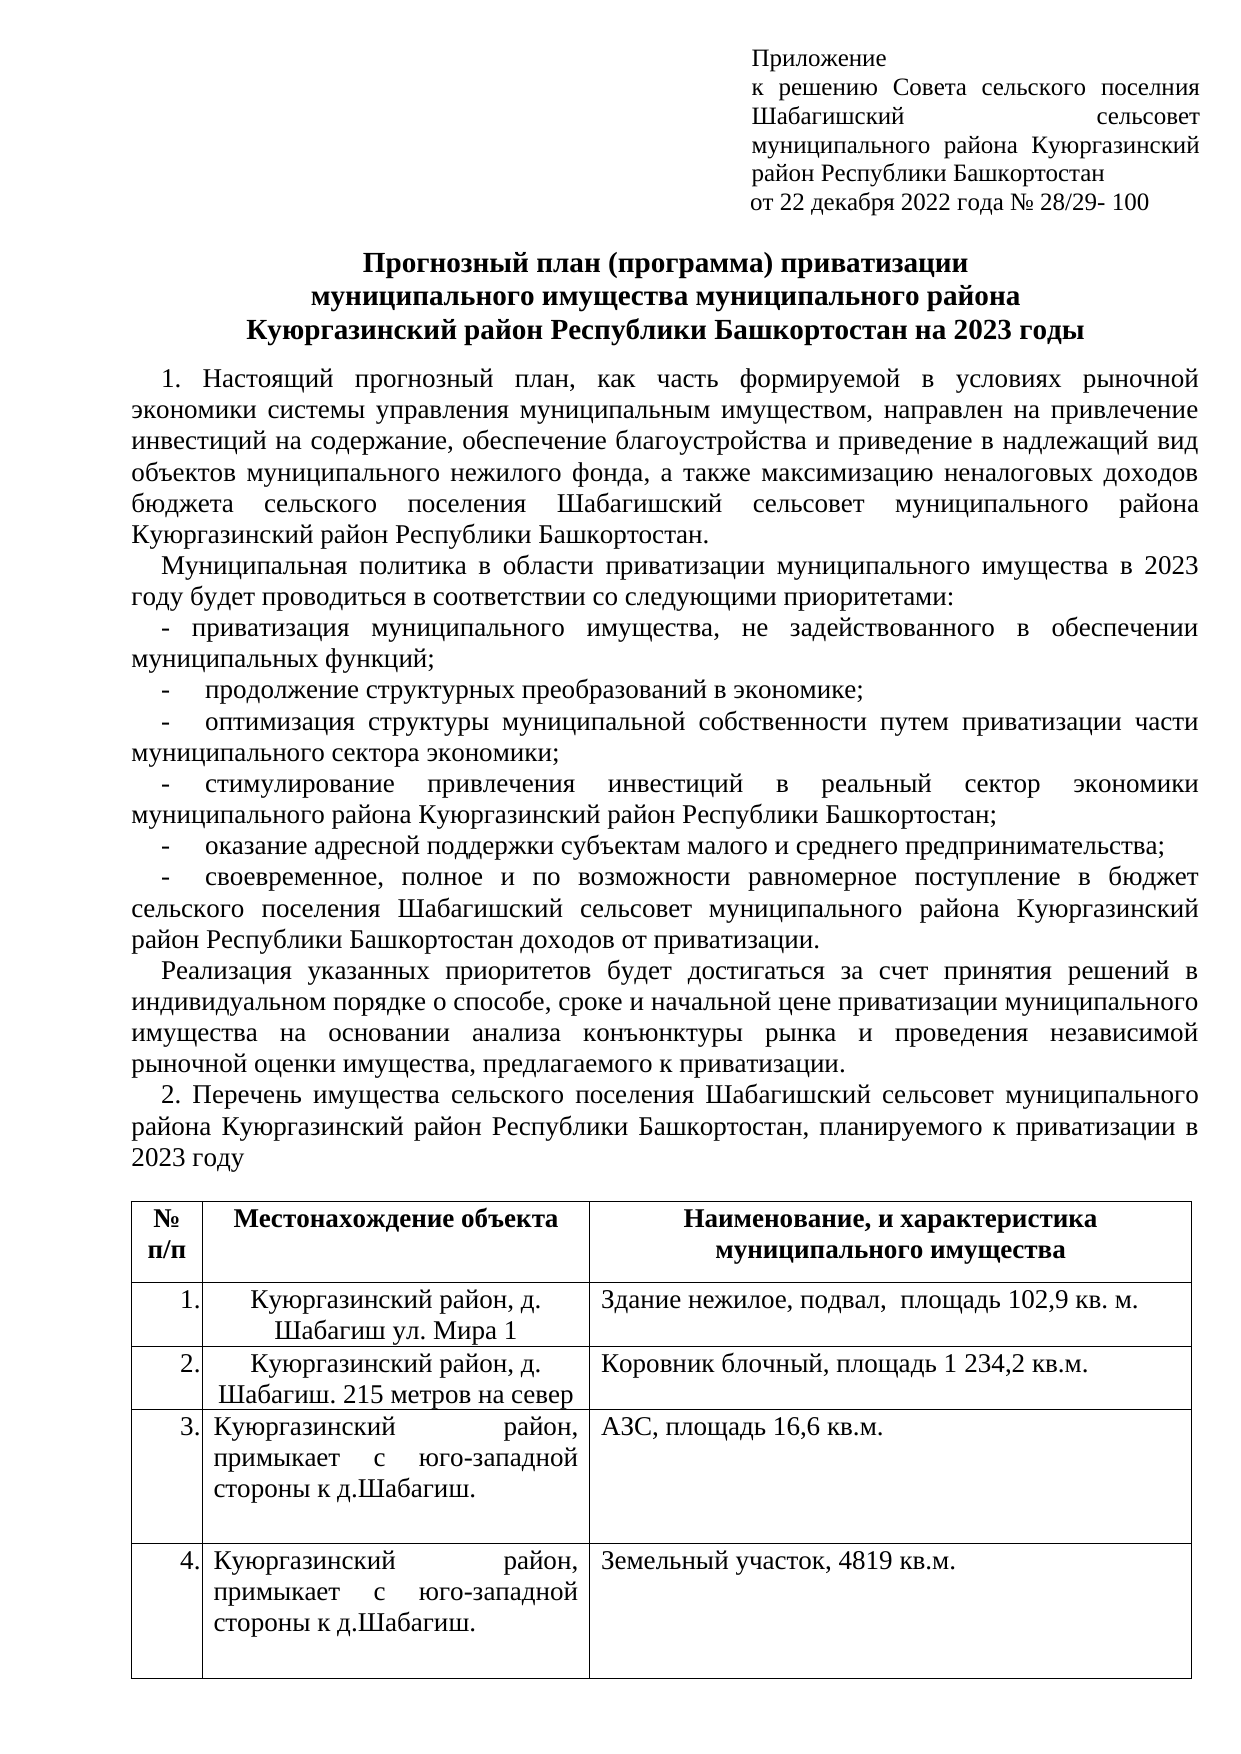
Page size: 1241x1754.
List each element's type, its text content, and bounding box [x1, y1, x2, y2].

text - продолжение структурных преобразований в экономике; [131, 674, 1200, 705]
table_cell [132, 1410, 202, 1543]
text от 22 декабря 2022 года № 28/29- 100 [131, 187, 1200, 216]
table_header Наименование, и характеристика муниципального имущества [590, 1202, 1191, 1282]
table_cell АЗС, площадь 16,6 кв.м. [590, 1410, 1191, 1543]
table_cell Здание нежилое, подвал, площадь 102,9 кв. м. [590, 1283, 1191, 1346]
table_cell [132, 1544, 202, 1677]
table_cell Коровник блочный, площадь 1 234,2 кв.м. [590, 1347, 1191, 1409]
text Куюргазинский район Республики Башкортостан на 2023 годы [131, 312, 1200, 345]
table_cell [132, 1283, 202, 1346]
table_cell Куюргазинский район, примыкает с юго-западной стороны к д.Шабагиш. [203, 1544, 589, 1677]
text - приватизация муниципального имущества, не задействованного в обеспечении муниципальных функций; [131, 611, 1200, 674]
table_cell Земельный участок, 4819 кв.м. [590, 1544, 1191, 1677]
table_cell Куюргазинский район, примыкает с юго-западной стороны к д.Шабагиш. [203, 1410, 589, 1543]
text муниципального имущества муниципального района [131, 278, 1200, 312]
text Приложение [751, 43, 1200, 72]
text - стимулирование привлечения инвестиций в реальный сектор экономики муниципального района Куюргазинский район Республики Башкортостан; [131, 767, 1200, 829]
text - оптимизация структуры муниципальной собственности путем приватизации части муниципального сектора экономики; [131, 705, 1200, 767]
text 2. Перечень имущества сельского поселения Шабагишский сельсовет муниципального района Куюргазинский район Республики Башкортостан, планируемого к приватизации в 2023 году [131, 1078, 1200, 1172]
table_header Местонахождение объекта [203, 1202, 589, 1282]
table_cell Куюргазинский район, д. Шабагиш. 215 метров на север [203, 1347, 589, 1409]
text к решению Совета сельского поселния Шабагишский сельсовет муниципального района Куюргазинский район Республики Башкортостан [751, 72, 1200, 187]
text Прогнозный план (программа) приватизации [131, 245, 1200, 278]
text 1. Настоящий прогнозный план, как часть формируемой в условиях рыночной экономики системы управления муниципальным имуществом, направлен на привлечение инвестиций на содержание, обеспечение благоустройства и приведение в надлежащий вид объектов муниципального нежилого фонда, а также максимизацию неналоговых доходов бюджета сельского поселения Шабагишский сельсовет муниципального района Куюргазинский район Республики Башкортостан. [131, 362, 1200, 549]
text Реализация указанных приоритетов будет достигаться за счет принятия решений в индивидуальном порядке о способе, сроке и начальной цене приватизации муниципального имущества на основании анализа конъюнктуры рынка и проведения независимой рыночной оценки имущества, предлагаемого к приватизации. [131, 954, 1200, 1078]
text - своевременное, полное и по возможности равномерное поступление в бюджет сельского поселения Шабагишский сельсовет муниципального района Куюргазинский район Республики Башкортостан доходов от приватизации. [131, 861, 1200, 954]
text - оказание адресной поддержки субъектам малого и среднего предпринимательства; [131, 829, 1200, 861]
table_cell Куюргазинский район, д. Шабагиш ул. Мира 1 [203, 1283, 589, 1346]
table_header № п/п [132, 1202, 202, 1282]
table_cell [132, 1347, 202, 1409]
text Муниципальная политика в области приватизации муниципального имущества в 2023 году будет проводиться в соответствии со следующими приоритетами: [131, 549, 1200, 611]
